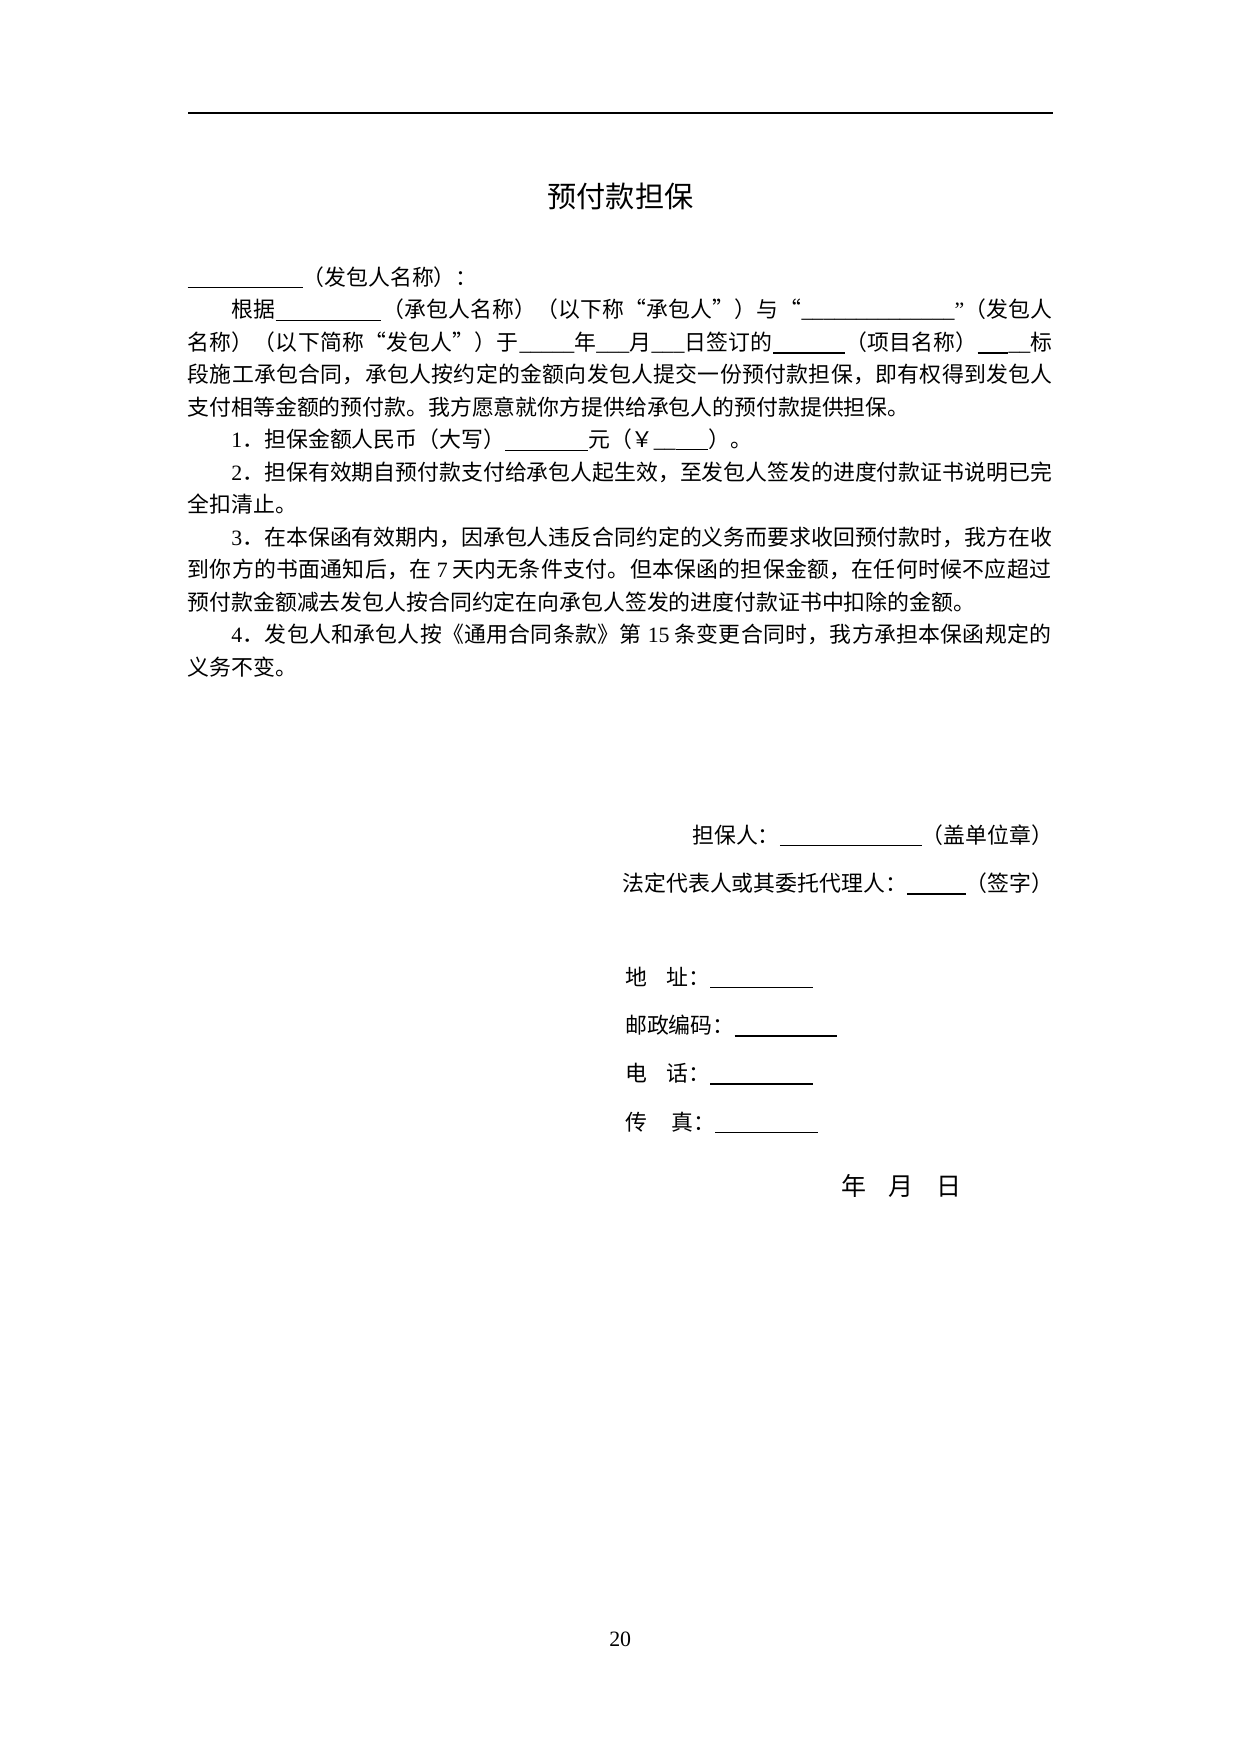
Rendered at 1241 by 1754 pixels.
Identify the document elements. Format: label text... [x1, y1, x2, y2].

text 1．担保金额人民币（大写） 元（￥__ ）。 [187, 422, 1053, 454]
text 2．担保有效期自预付款支付给承包人起生效，至发包人签发的进度付款证书说明已完全扣清止。 [187, 454, 1053, 519]
text 担保人： （盖单位章） [187, 817, 1053, 850]
text （发包人名称）： [187, 259, 1053, 292]
text 年 月 日 [187, 1152, 961, 1217]
text 地 址： [187, 959, 1053, 992]
text 4．发包人和承包人按《通用合同条款》第15条变更合同时，我方承担本保函规定的义务不变。 [187, 617, 1053, 682]
text 传 真： [187, 1104, 1053, 1137]
text 3．在本保函有效期内，因承包人违反合同约定的义务而要求收回预付款时，我方在收到你方的书面通知后，在7天内无条件支付。但本保函的担保金额，在任何时候不应超过预付款金额减去发包人按合同约定在向承包人签发的进度付款证书中扣除的金额。 [187, 519, 1053, 617]
text 电 话： [187, 1056, 1053, 1088]
text 根据 （承包人名称）（以下称“承包人”）与“______________”（发包人名称）（以下简称“发包人”）于_____年___月___日签订的 （项目名称） __标段施工承包合同，承包人按约定的金额向发包人提交一份预付款担保，即有权得到发包人支付相等金额的预付款。我方愿意就你方提供给承包人的预付款提供担保。 [187, 292, 1053, 422]
text 邮政编码： [187, 1007, 1053, 1040]
text 法定代表人或其委托代理人： （签字） [187, 866, 1053, 898]
text 预付款担保 [187, 162, 1053, 227]
